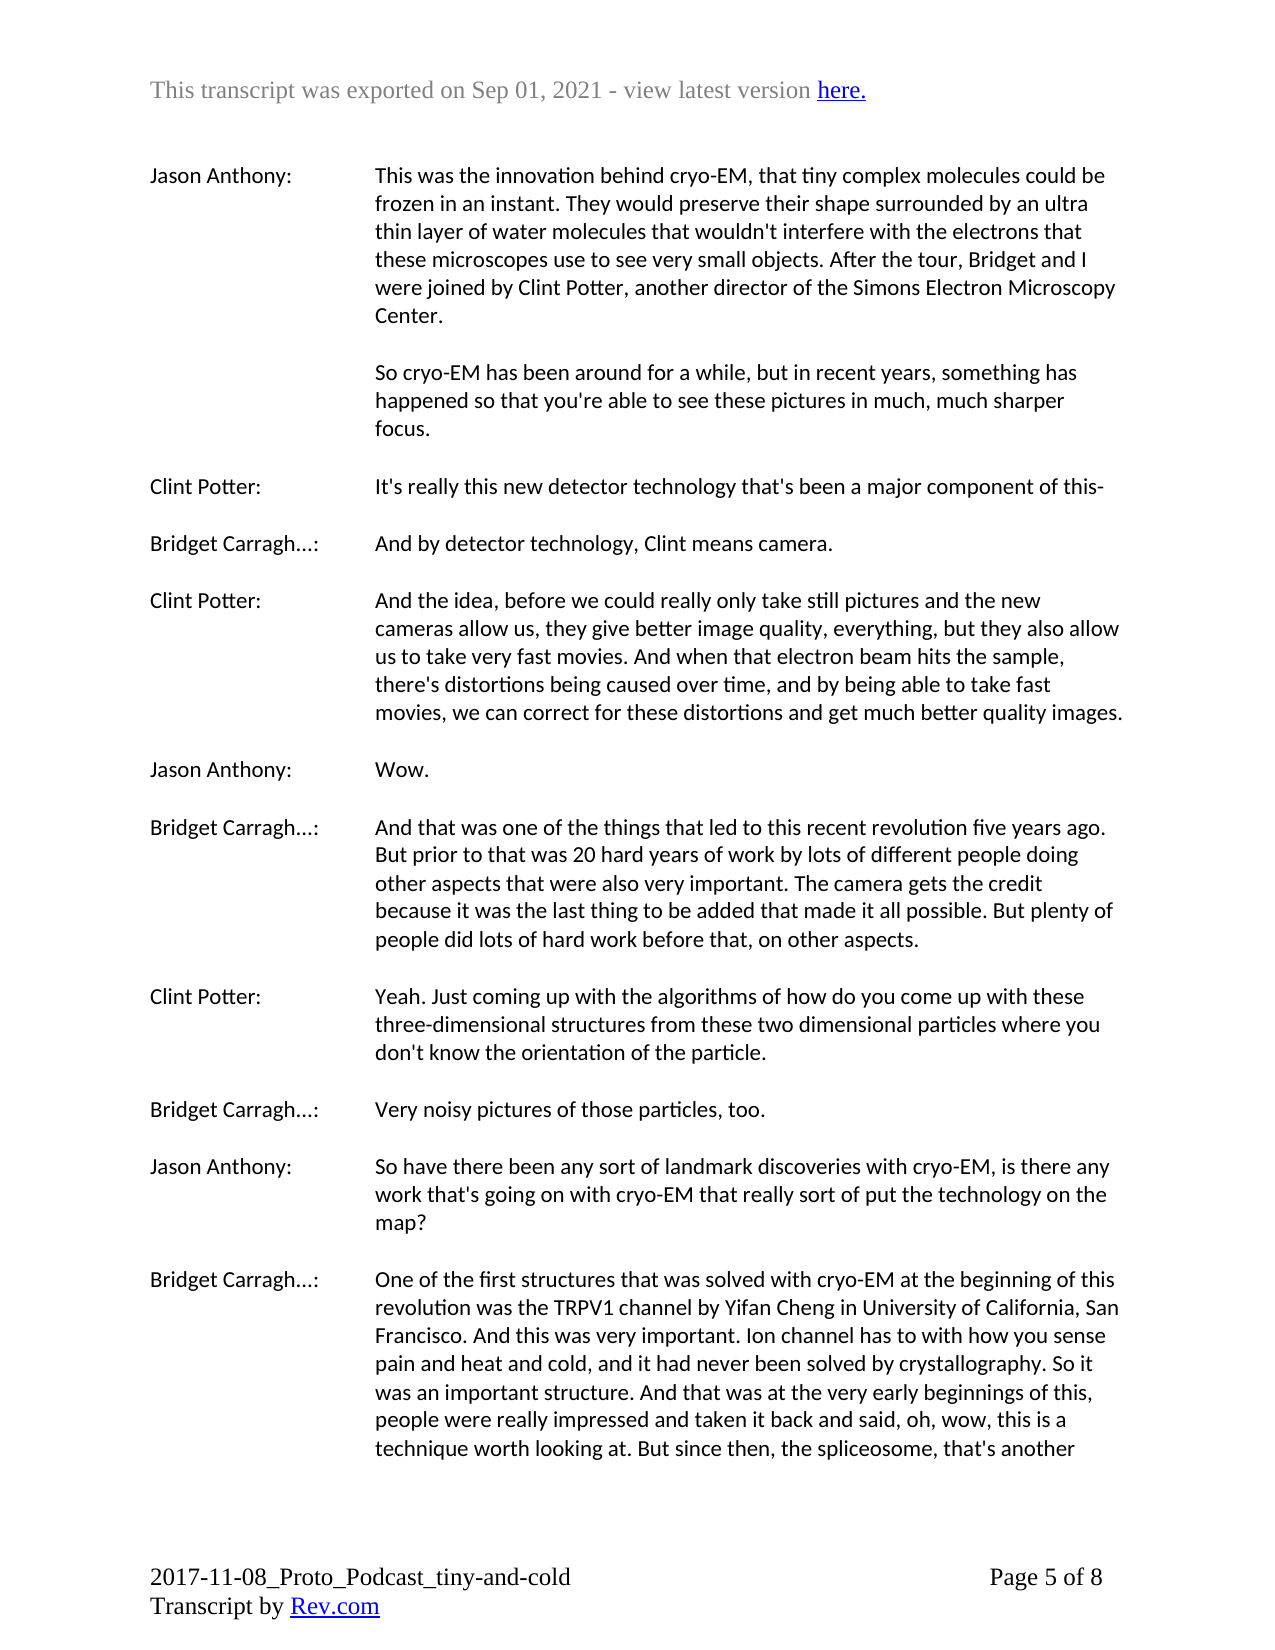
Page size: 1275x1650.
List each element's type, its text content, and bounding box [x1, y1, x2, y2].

text Bridget Carragh...: And by detector technology, Clint means camera. [150, 529, 1125, 557]
text Jason Anthony: This was the innovation behind cryo-EM, that tiny complex molecules could be frozen in an instant. They would preserve their shape surrounded by an ultra thin layer of water molecules that wouldn't interfere with the electrons that these microscopes use to see very small objects. After the tour, Bridget and I were joined by Clint Potter, another director of the Simons Electron Microscopy Center. [150, 161, 1125, 329]
text Bridget Carragh...: And that was one of the things that led to this recent revolution five years ago. But prior to that was 20 hard years of work by lots of different people doing other aspects that were also very important. The camera gets the credit because it was the last thing to be added that made it all possible. But plenty of people did lots of hard work before that, on other aspects. [150, 813, 1125, 953]
text So cryo-EM has been around for a while, but in recent years, something has happened so that you're able to see these pictures in much, much sharper focus. [150, 358, 1125, 443]
text Clint Potter: And the idea, before we could really only take still pictures and the new cameras allow us, they give better image quality, everything, but they also allow us to take very fast movies. And when that electron beam hits the sample, there's distortions being caused over time, and by being able to take fast movies, we can correct for these distortions and get much better quality images. [150, 586, 1125, 726]
text Jason Anthony: Wow. [150, 755, 1125, 783]
text Clint Potter: It's really this new detector technology that's been a major component of this- [150, 472, 1125, 500]
text Jason Anthony: So have there been any sort of landmark discoveries with cryo-EM, is there any work that's going on with cryo-EM that really sort of put the technology on the map? [150, 1152, 1125, 1236]
text Bridget Carragh...: Very noisy pictures of those particles, too. [150, 1095, 1125, 1123]
text Clint Potter: Yeah. Just coming up with the algorithms of how do you come up with these three-dimensional structures from these two dimensional particles where you don't know the orientation of the particle. [150, 982, 1125, 1066]
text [150, 1266, 1125, 1462]
